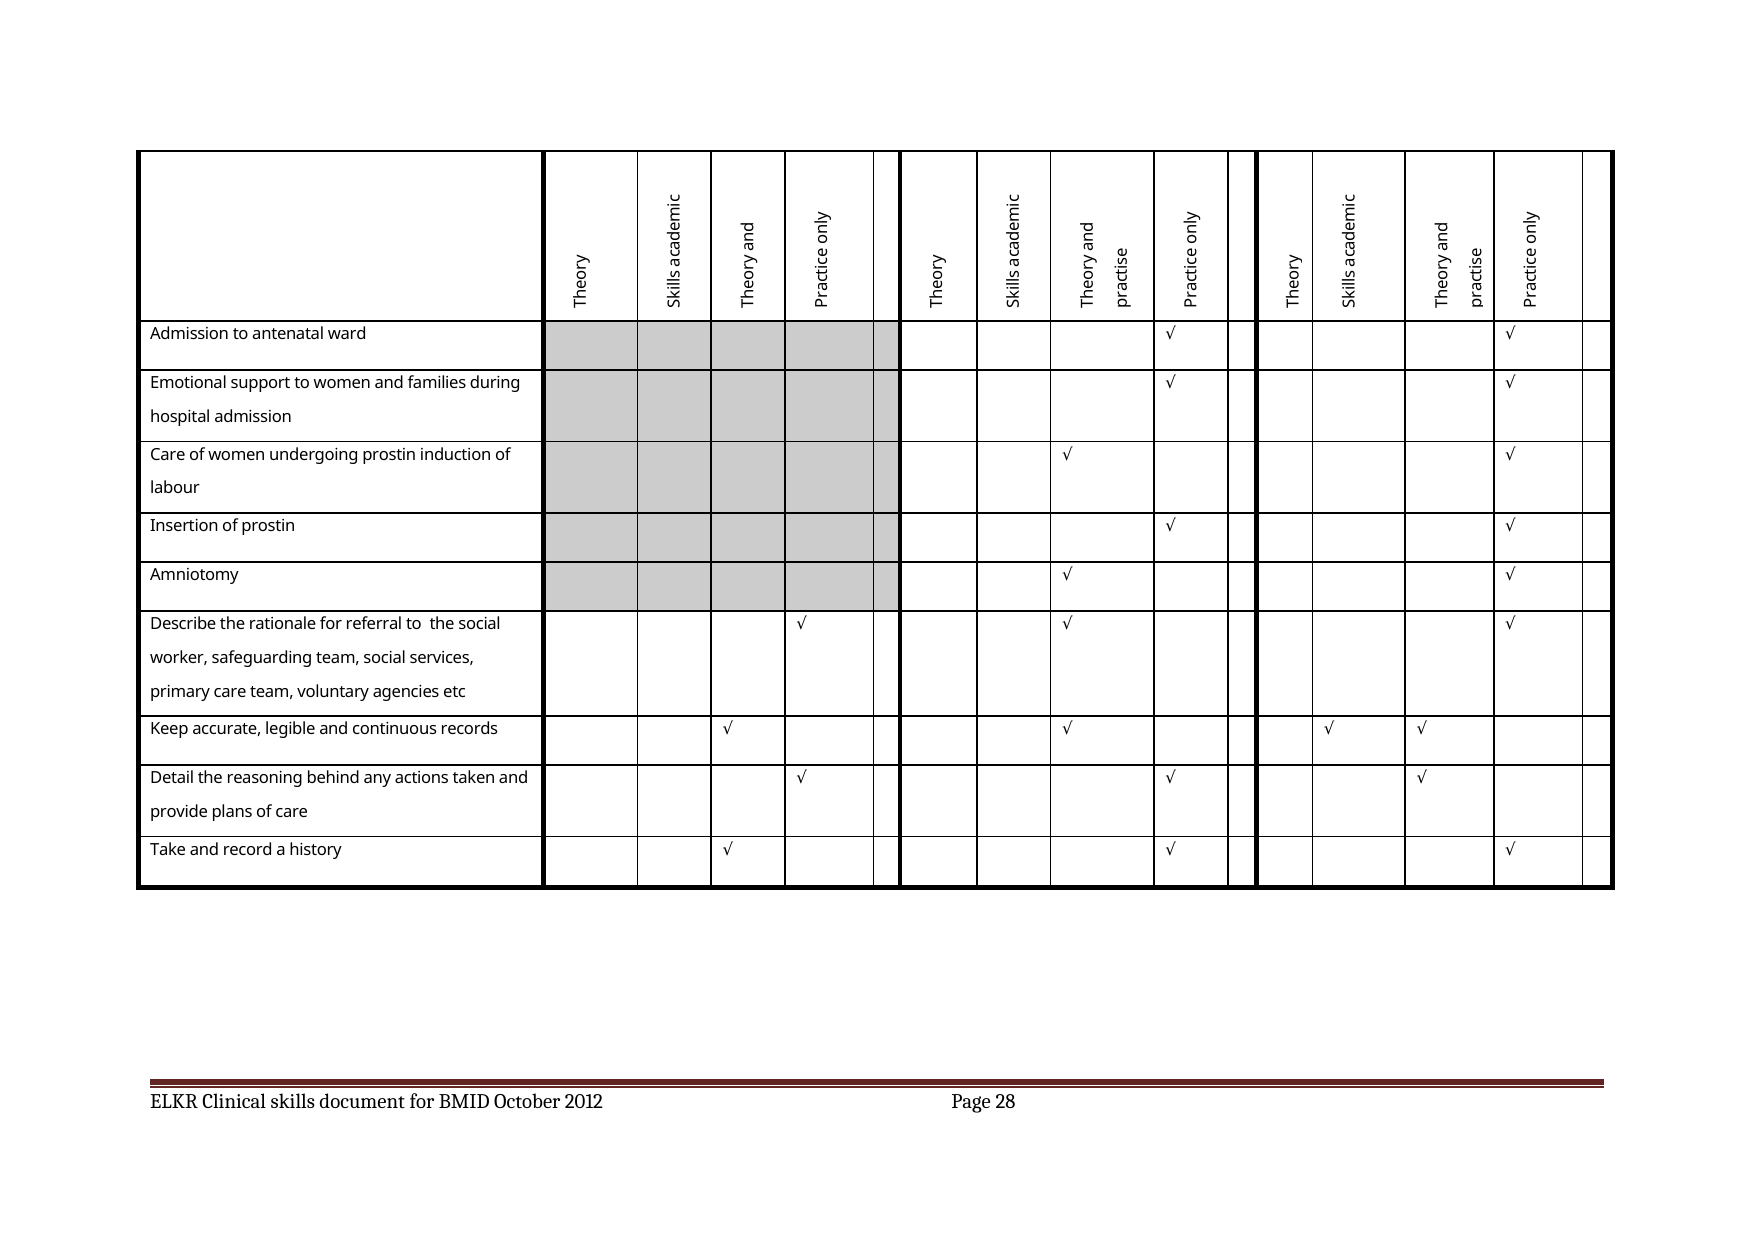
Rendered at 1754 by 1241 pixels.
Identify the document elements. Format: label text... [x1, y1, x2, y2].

table_cell √ [1155, 837, 1227, 885]
table_cell [1155, 612, 1227, 715]
table_cell [978, 514, 1050, 561]
table_cell [1313, 442, 1404, 512]
table_cell √ [1406, 766, 1493, 836]
table_cell [638, 563, 710, 610]
table_cell [1259, 371, 1312, 441]
table_cell [1583, 837, 1610, 885]
table_cell [1406, 442, 1493, 512]
table_cell [978, 442, 1050, 512]
table_cell √ [1155, 322, 1227, 369]
table_cell [902, 837, 976, 885]
table_cell Admission to antenatal ward [141, 322, 541, 369]
table_cell [902, 766, 976, 836]
table_cell [1051, 766, 1153, 836]
table_cell [638, 322, 710, 369]
table_cell Skills academic [1313, 152, 1404, 320]
table_cell [1406, 563, 1493, 610]
table_cell [1229, 371, 1254, 441]
table_cell Practice only [1155, 152, 1227, 320]
table_cell [1229, 837, 1254, 885]
table_cell [1229, 322, 1254, 369]
table_cell [1259, 442, 1312, 512]
table_cell Theory and practise [1406, 152, 1493, 320]
table_cell [874, 442, 898, 512]
table_cell √ [1051, 717, 1153, 764]
table_cell Amniotomy [141, 563, 541, 610]
table_cell [1583, 612, 1610, 715]
table_cell [1313, 371, 1404, 441]
table_cell [1406, 612, 1493, 715]
table_cell Skills academic [638, 152, 710, 320]
table_cell [786, 322, 873, 369]
table_cell [786, 563, 873, 610]
table_cell [874, 612, 898, 715]
table_cell Insertion of prostin [141, 514, 541, 561]
table_cell [1406, 514, 1493, 561]
table_cell √ [1051, 442, 1153, 512]
table_cell [874, 371, 898, 441]
table_cell √ [786, 766, 873, 836]
table_cell [1406, 837, 1493, 885]
table_cell [902, 371, 976, 441]
table_cell [1259, 322, 1312, 369]
table_cell [1051, 837, 1153, 885]
table_cell [1313, 322, 1404, 369]
table_cell [786, 514, 873, 561]
table_cell [1313, 563, 1404, 610]
table_cell [1155, 442, 1227, 512]
table_cell [1259, 837, 1312, 885]
table_cell [1495, 766, 1582, 836]
table_cell √ [1313, 717, 1404, 764]
table_cell [546, 766, 637, 836]
table_cell [1313, 837, 1404, 885]
table_cell [546, 371, 637, 441]
table_cell √ [1406, 717, 1493, 764]
table_cell [546, 837, 637, 885]
table_cell [638, 766, 710, 836]
table_cell [874, 837, 898, 885]
table_cell [874, 514, 898, 561]
table_cell [712, 563, 784, 610]
table_cell √ [1051, 612, 1153, 715]
table_cell [1229, 563, 1254, 610]
table_cell [786, 371, 873, 441]
table_cell [1583, 442, 1610, 512]
table_cell [978, 612, 1050, 715]
table_cell [1229, 717, 1254, 764]
table_cell √ [1495, 514, 1582, 561]
table_cell [546, 717, 637, 764]
table_cell [638, 717, 710, 764]
table_cell [902, 442, 976, 512]
table_cell Theory [546, 152, 637, 320]
table_cell [546, 322, 637, 369]
table_cell [1313, 766, 1404, 836]
table_cell [712, 612, 784, 715]
table_cell [902, 514, 976, 561]
table_cell √ [1495, 442, 1582, 512]
table_cell Theory and practise [1051, 152, 1153, 320]
table_cell √ [1495, 322, 1582, 369]
table_cell [874, 322, 898, 369]
table_cell Detail the reasoning behind any actions taken and provide plans of care [141, 766, 541, 836]
table_cell [141, 152, 541, 320]
table_cell [1229, 612, 1254, 715]
table_cell Take and record a history [141, 837, 541, 885]
table_cell [638, 612, 710, 715]
table_cell Keep accurate, legible and continuous records [141, 717, 541, 764]
table_cell √ [712, 837, 784, 885]
table_cell [1583, 371, 1610, 441]
table_cell [1313, 514, 1404, 561]
table_cell [712, 514, 784, 561]
table_cell [902, 563, 976, 610]
table_cell Theory [902, 152, 976, 320]
table_cell [1259, 514, 1312, 561]
table_cell [712, 371, 784, 441]
table_cell [1155, 717, 1227, 764]
table_cell [712, 442, 784, 512]
table_cell [1259, 717, 1312, 764]
table_cell [638, 514, 710, 561]
table_cell √ [1495, 371, 1582, 441]
table_cell [712, 322, 784, 369]
table_cell [1583, 717, 1610, 764]
table_cell √ [1495, 563, 1582, 610]
table_cell Emotional support to women and families during hospital admission [141, 371, 541, 441]
table_cell [1229, 442, 1254, 512]
table_cell [1259, 766, 1312, 836]
table_cell [874, 717, 898, 764]
table_cell [786, 837, 873, 885]
table_cell [1051, 514, 1153, 561]
table_cell [638, 371, 710, 441]
table_cell [1229, 152, 1254, 320]
table_cell [1583, 322, 1610, 369]
table_cell [786, 442, 873, 512]
table_cell [1583, 152, 1610, 320]
table_cell √ [1155, 766, 1227, 836]
table_cell [546, 563, 637, 610]
table_cell [902, 612, 976, 715]
table_cell Practice only [1495, 152, 1582, 320]
table_cell [1495, 717, 1582, 764]
table_cell [638, 837, 710, 885]
table_cell √ [1155, 371, 1227, 441]
table_cell [1583, 563, 1610, 610]
table_cell [978, 837, 1050, 885]
table_cell [1406, 322, 1493, 369]
table_cell [874, 563, 898, 610]
table_cell [1259, 612, 1312, 715]
table_cell [546, 514, 637, 561]
table_cell [1229, 766, 1254, 836]
table_cell [546, 442, 637, 512]
table_cell [638, 442, 710, 512]
table_cell Skills academic [978, 152, 1050, 320]
table_cell Practice only [786, 152, 873, 320]
table_cell [1229, 514, 1254, 561]
table_cell Describe the rationale for referral to the social worker, safeguarding team, social services, primary care team, voluntary agencies etc [141, 612, 541, 715]
table_cell [978, 766, 1050, 836]
table_cell [1583, 514, 1610, 561]
table_cell [1155, 563, 1227, 610]
table_cell [712, 766, 784, 836]
table_cell [786, 717, 873, 764]
table_cell [978, 563, 1050, 610]
table_cell [1583, 766, 1610, 836]
table_cell √ [1495, 837, 1582, 885]
table_cell √ [1051, 563, 1153, 610]
table_cell Care of women undergoing prostin induction of labour [141, 442, 541, 512]
table_cell √ [712, 717, 784, 764]
table_cell Theory and practise [712, 152, 784, 320]
table_cell [1051, 322, 1153, 369]
table_cell [902, 717, 976, 764]
table_cell [1406, 371, 1493, 441]
table_cell [1313, 612, 1404, 715]
table_cell √ [786, 612, 873, 715]
table_cell [978, 371, 1050, 441]
table_cell Theory [1259, 152, 1312, 320]
table_cell [1051, 371, 1153, 441]
table_cell [546, 612, 637, 715]
table_cell √ [1155, 514, 1227, 561]
table_cell √ [1495, 612, 1582, 715]
table_cell [978, 322, 1050, 369]
table_cell [902, 322, 976, 369]
table_cell [978, 717, 1050, 764]
table_cell [874, 766, 898, 836]
table_cell [874, 152, 898, 320]
table_cell [1259, 563, 1312, 610]
